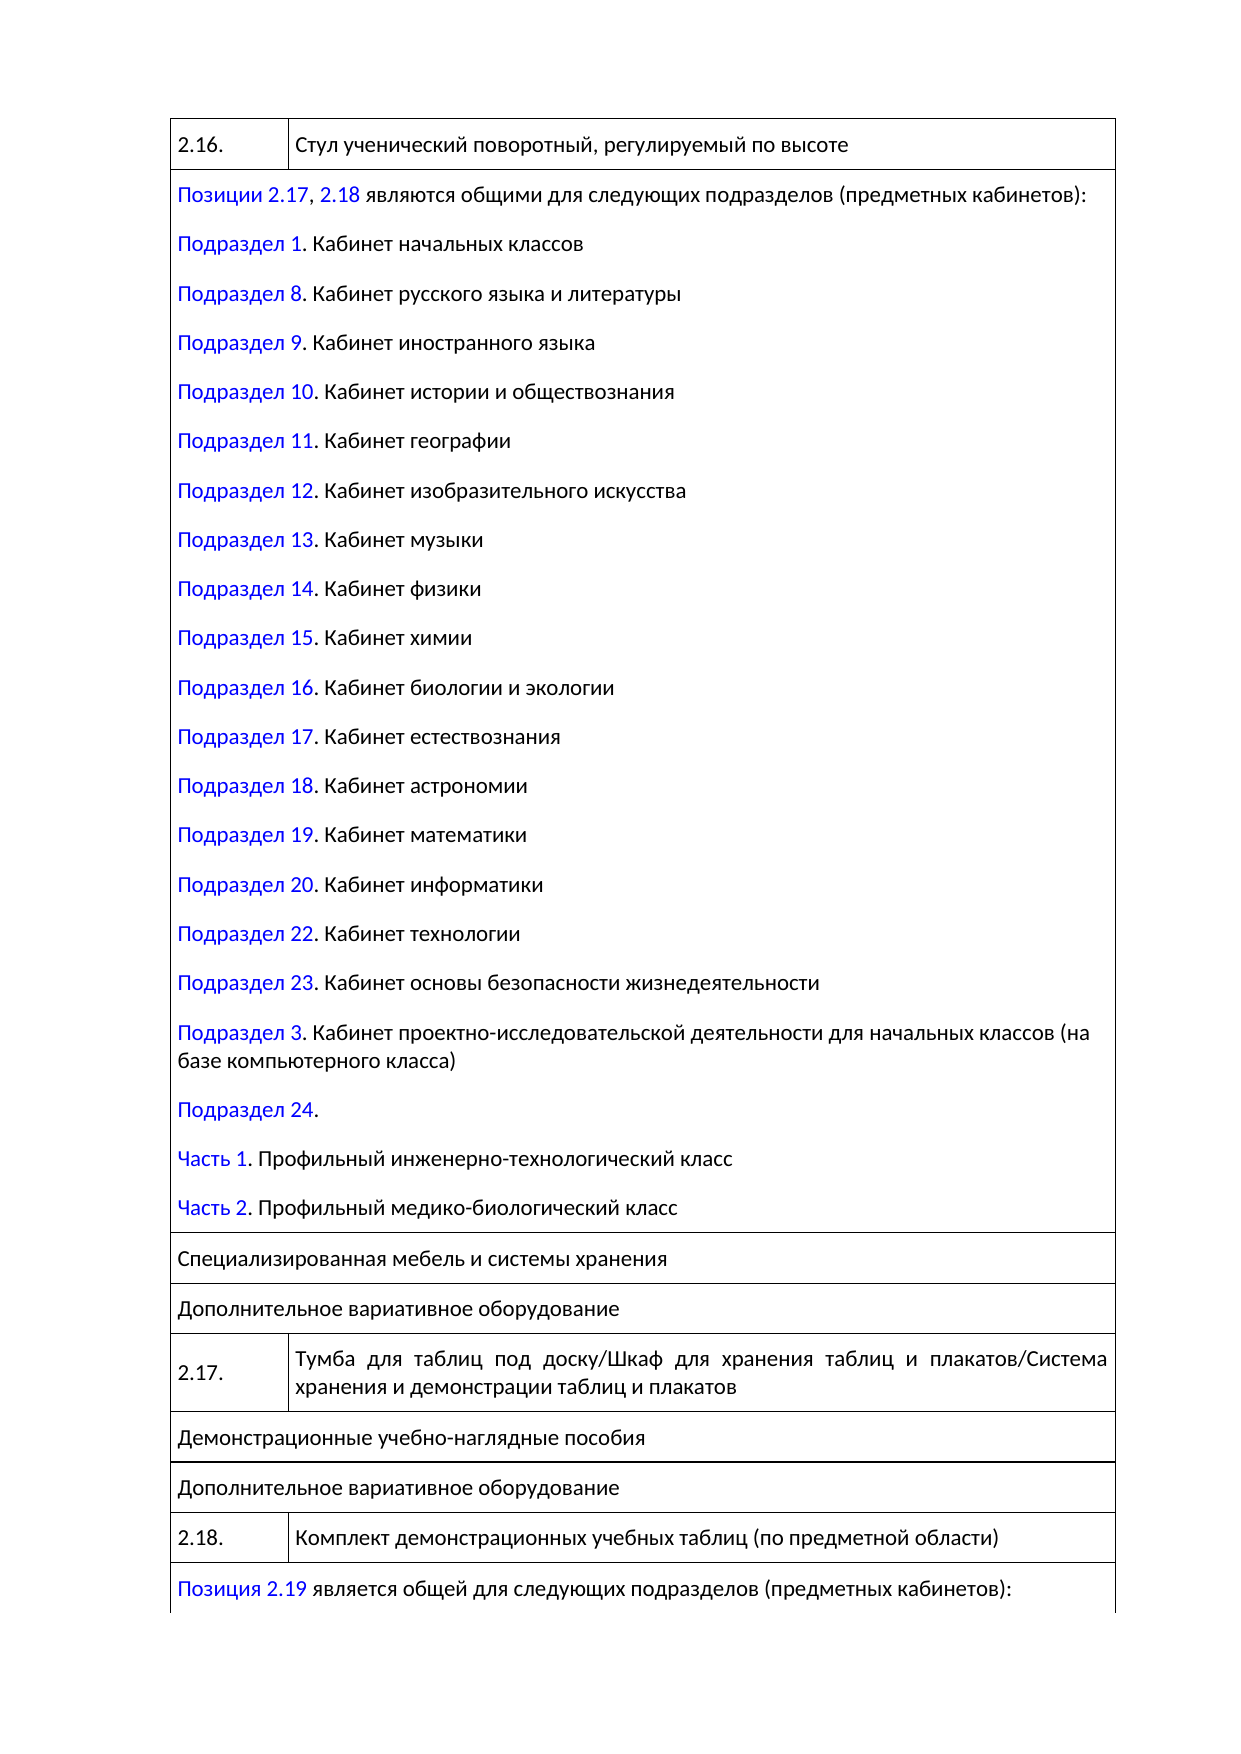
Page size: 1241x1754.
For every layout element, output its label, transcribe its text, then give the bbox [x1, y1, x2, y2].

table_cell Подраздел 19. Кабинет математики [171, 810, 1115, 859]
table_cell Подраздел 15. Кабинет химии [171, 613, 1115, 662]
table_cell Подраздел 11. Кабинет географии [171, 416, 1115, 465]
table_cell Подраздел 10. Кабинет истории и обществознания [171, 367, 1115, 416]
table_cell Подраздел 23. Кабинет основы безопасности жизнедеятельности [171, 958, 1115, 1007]
table_cell Подраздел 13. Кабинет музыки [171, 514, 1115, 564]
table_cell Позиции 2.17, 2.18 являются общими для следующих подразделов (предметных кабинетов): [171, 170, 1115, 219]
table_cell 2.16. [171, 119, 288, 168]
table_cell Подраздел 8. Кабинет русского языка и литературы [171, 268, 1115, 317]
table_cell Подраздел 20. Кабинет информатики [171, 859, 1115, 908]
table_cell Подраздел 24. [171, 1084, 1115, 1134]
table_cell Дополнительное вариативное оборудование [171, 1463, 1115, 1512]
table_cell Подраздел 3. Кабинет проектно-исследовательской деятельности для начальных классов (на базе компьютерного класса) [171, 1007, 1115, 1084]
table_cell Демонстрационные учебно-наглядные пособия [171, 1412, 1115, 1461]
table_cell Специализированная мебель и системы хранения [171, 1233, 1115, 1282]
table_cell Подраздел 9. Кабинет иностранного языка [171, 317, 1115, 367]
table_cell Подраздел 1. Кабинет начальных классов [171, 219, 1115, 268]
table_cell Подраздел 18. Кабинет астрономии [171, 761, 1115, 810]
table_cell 2.17. [171, 1334, 288, 1411]
table_cell Тумба для таблиц под доску/Шкаф для хранения таблиц и плакатов/Система хранения и демонстрации таблиц и плакатов [289, 1334, 1115, 1411]
table_cell Часть 1. Профильный инженерно-технологический класс [171, 1134, 1115, 1183]
table_cell Часть 2. Профильный медико-биологический класс [171, 1183, 1115, 1232]
table_cell Комплект демонстрационных учебных таблиц (по предметной области) [289, 1513, 1115, 1562]
table_cell Подраздел 22. Кабинет технологии [171, 909, 1115, 958]
table_cell Дополнительное вариативное оборудование [171, 1284, 1115, 1333]
table_cell Подраздел 14. Кабинет физики [171, 564, 1115, 613]
table_cell Подраздел 16. Кабинет биологии и экологии [171, 662, 1115, 711]
table_cell Подраздел 17. Кабинет естествознания [171, 711, 1115, 761]
table_cell Позиция 2.19 является общей для следующих подразделов (предметных кабинетов): [171, 1563, 1115, 1612]
table_cell 2.18. [171, 1513, 288, 1562]
table_cell Подраздел 12. Кабинет изобразительного искусства [171, 465, 1115, 514]
table_cell Стул ученический поворотный, регулируемый по высоте [289, 119, 1115, 168]
